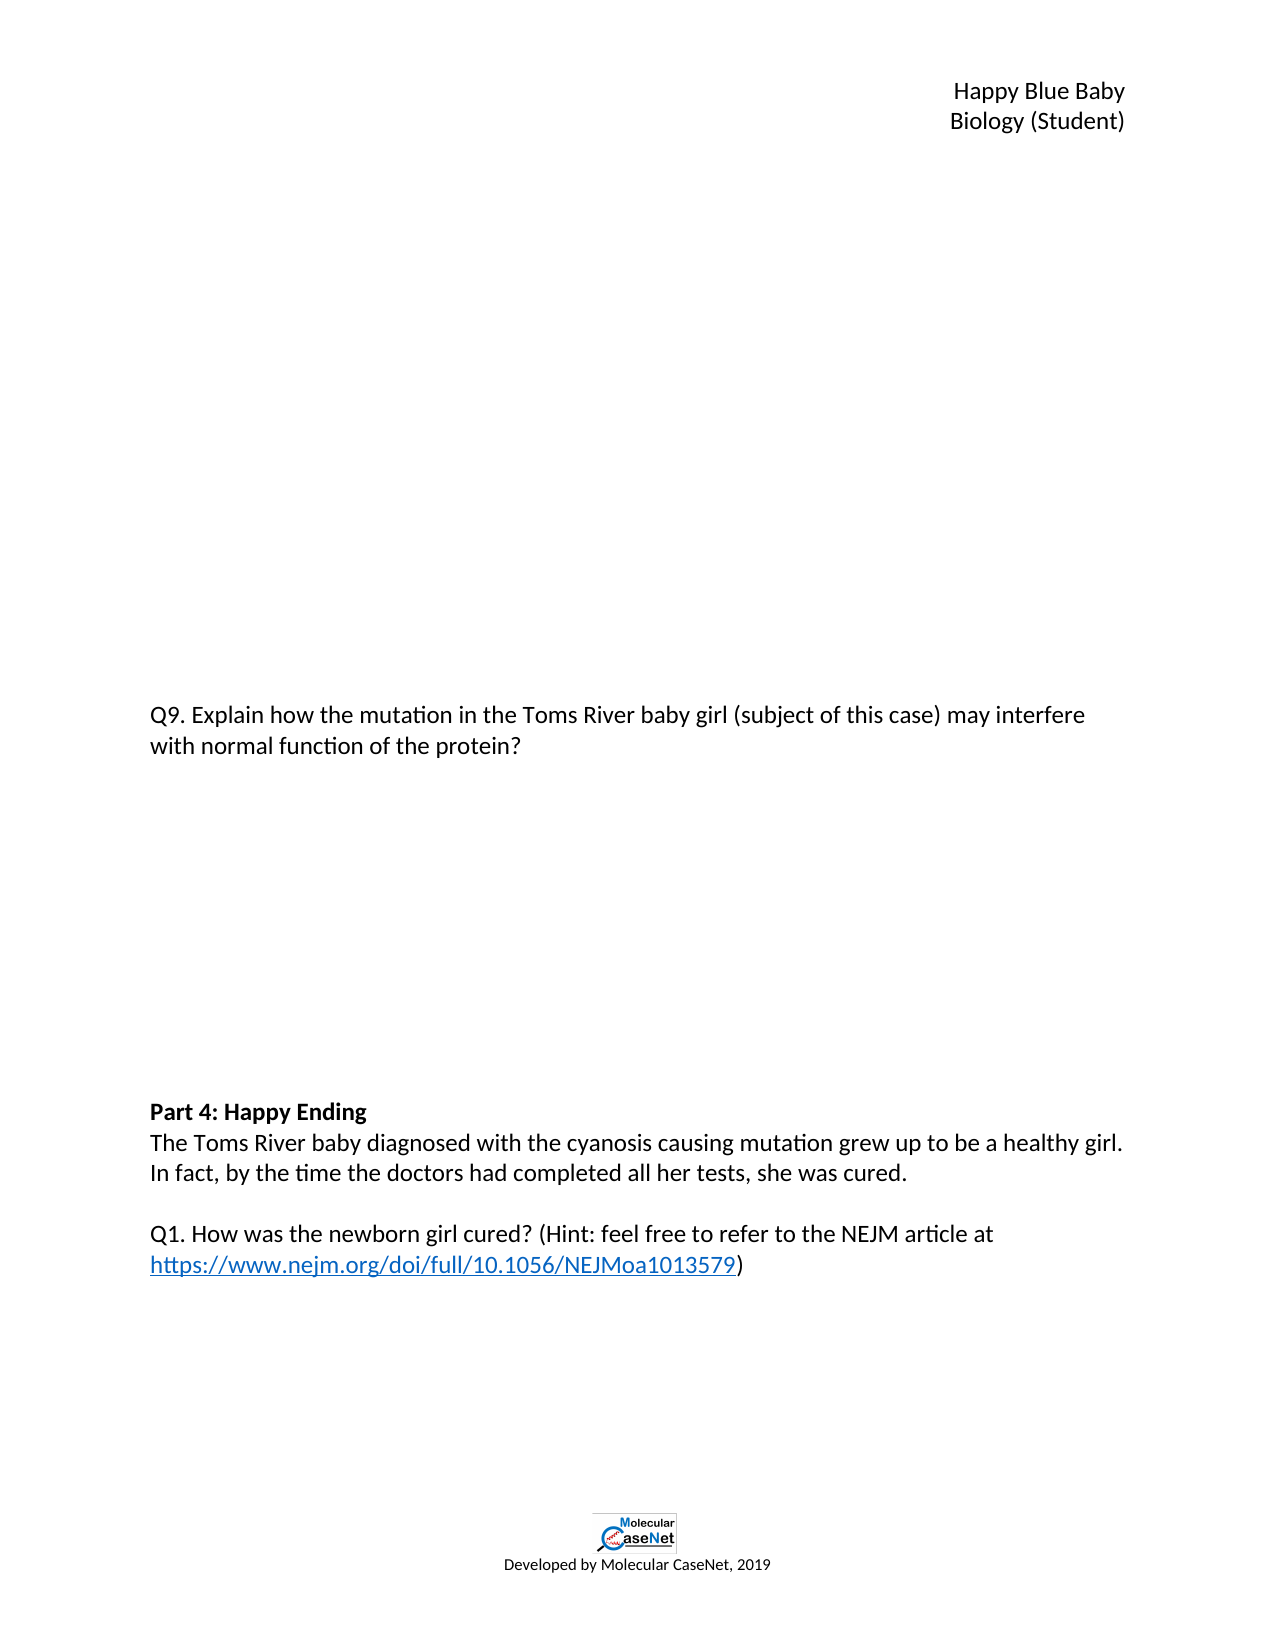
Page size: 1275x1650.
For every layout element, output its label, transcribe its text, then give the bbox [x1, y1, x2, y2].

text Q1. How was the newborn girl cured? (Hint: feel free to refer to the NEJM article at https://www.nejm.org/doi/full/10.1056/NEJMoa1013579) [150, 1218, 1125, 1279]
picture [592, 1510, 683, 1555]
text Q9. Explain how the mutation in the Toms River baby girl (subject of this case) may interfere with normal function of the protein? [150, 699, 1125, 760]
text Part 4: Happy Ending [150, 1096, 1125, 1127]
text The Toms River baby diagnosed with the cyanosis causing mutation grew up to be a healthy girl. In fact, by the time the doctors had completed all her tests, she was cured. [150, 1127, 1125, 1188]
